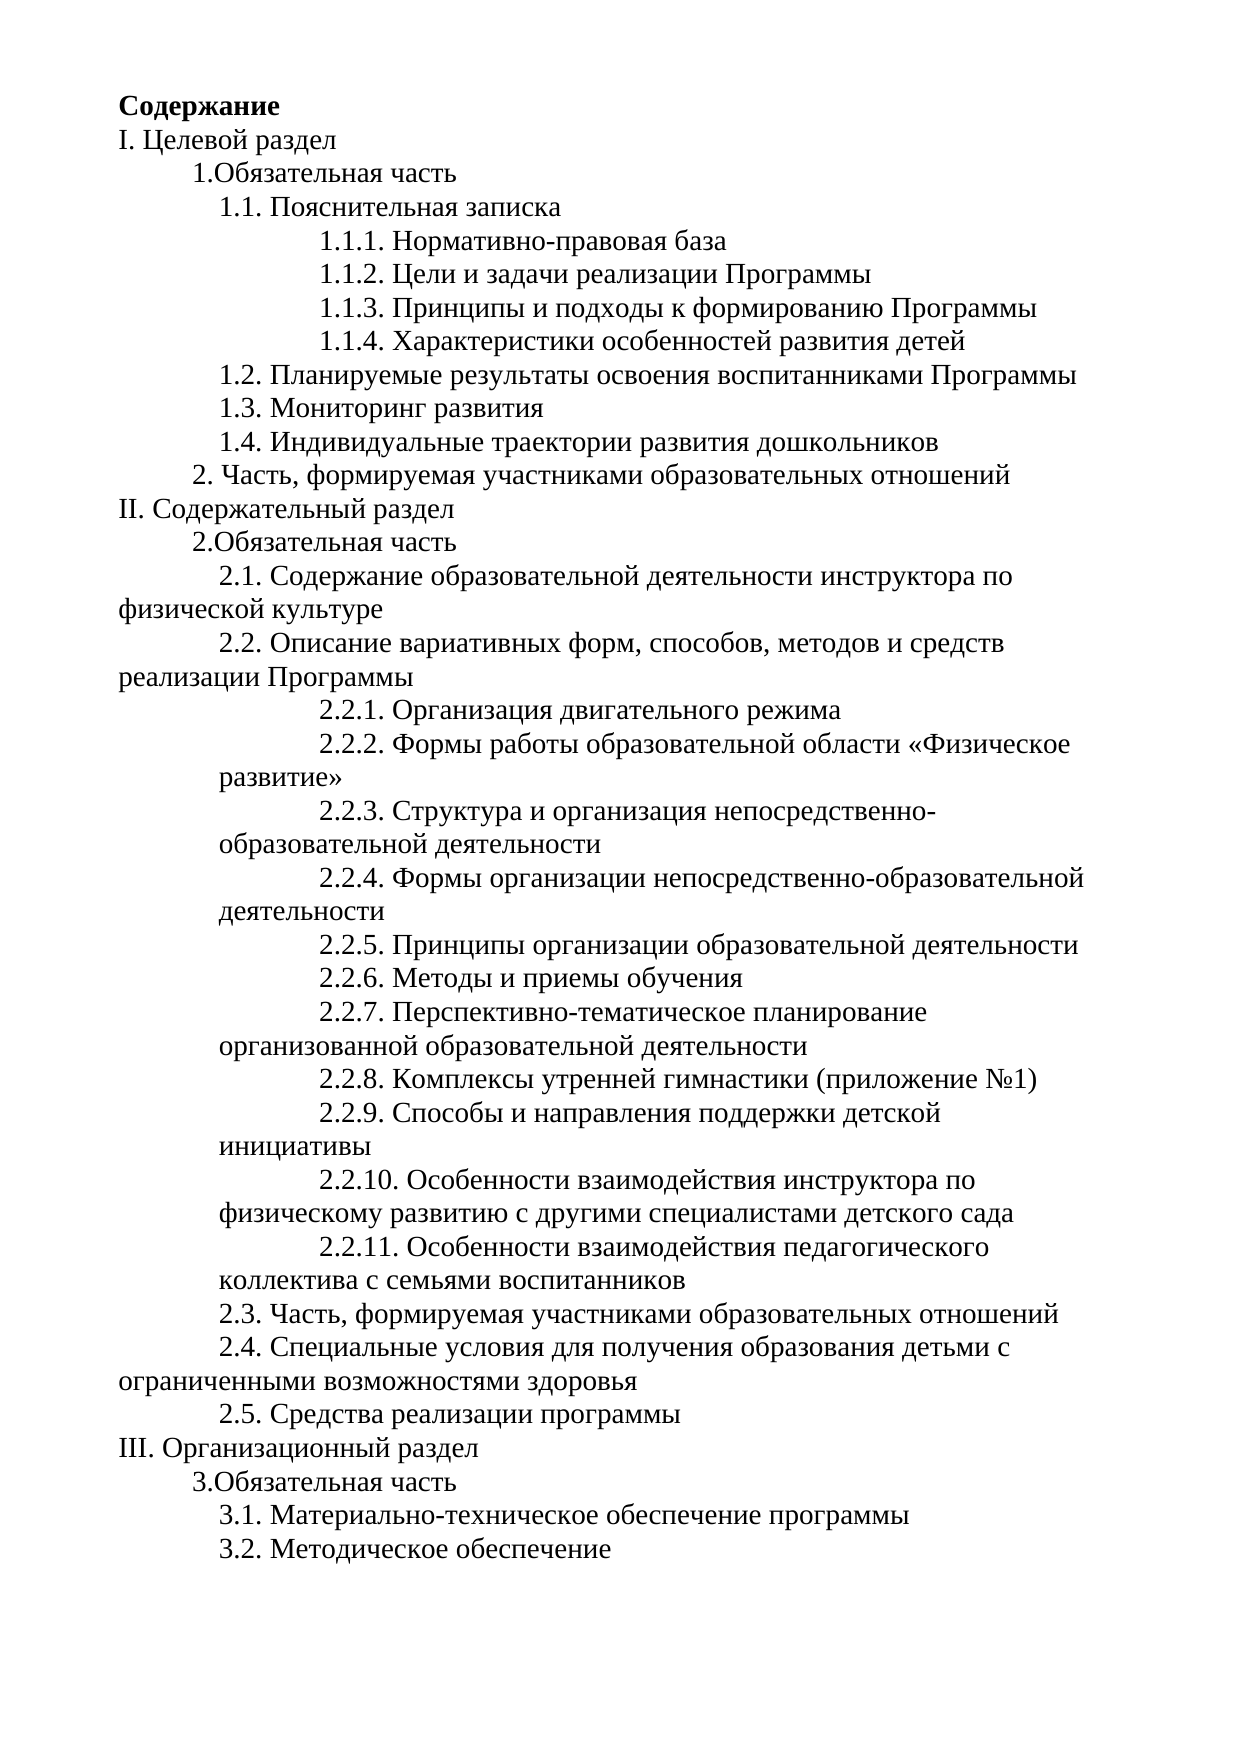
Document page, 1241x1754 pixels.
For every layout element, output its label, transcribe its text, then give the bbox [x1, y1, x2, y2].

text 3.1. Материально-техническое обеспечение программы [118, 1497, 1098, 1531]
text 2.3. Часть, формируемая участниками образовательных отношений [118, 1296, 1098, 1329]
text 1.1.4. Характеристики особенностей развития детей [218, 323, 1098, 357]
text 1.1.3. Принципы и подходы к формированию Программы [319, 290, 1098, 323]
text 2.2.9. Способы и направления поддержки детской инициативы [218, 1095, 1098, 1162]
text 1.1.1. Нормативно-правовая база [218, 223, 1098, 256]
text 1.3. Мониторинг развития [118, 390, 1098, 424]
text 2.4. Специальные условия для получения образования детьми с ограниченными возможностями здоровья [118, 1329, 1098, 1397]
text 2.2.1. Организация двигательного режима [218, 692, 1098, 726]
text 2.2.3. Структура и организация непосредственно-образовательной деятельности [218, 793, 1098, 860]
text 2.2.10. Особенности взаимодействия инструктора по физическому развитию с другими специалистами детского сада [218, 1162, 1098, 1229]
text 3.Обязательная часть [118, 1464, 1098, 1497]
text 2.2.11. Особенности взаимодействия педагогического коллектива с семьями воспитанников [218, 1229, 1098, 1296]
text 2. Часть, формируемая участниками образовательных отношений [118, 457, 1098, 491]
text 2.Обязательная часть [118, 524, 1098, 558]
text 1.4. Индивидуальные траектории развития дошкольников [118, 424, 1098, 457]
text 3.2. Методическое обеспечение [118, 1531, 1098, 1564]
text 2.2.8. Комплексы утренней гимнастики (приложение №1) [218, 1061, 1098, 1095]
text 2.2. Описание вариативных форм, способов, методов и средств реализации Программы [118, 625, 1098, 692]
text 2.1. Содержание образовательной деятельности инструктора по физической культуре [118, 558, 1098, 625]
text III. Организационный раздел [118, 1430, 1098, 1464]
text 2.2.5. Принципы организации образовательной деятельности [218, 927, 1098, 961]
text I. Целевой раздел [118, 122, 1098, 156]
text 2.5. Средства реализации программы [118, 1397, 1098, 1430]
text 1.2. Планируемые результаты освоения воспитанниками Программы [118, 357, 1098, 390]
text II. Содержательный раздел [118, 491, 1098, 524]
text 1.Обязательная часть [118, 156, 1098, 189]
text 2.2.4. Формы организации непосредственно-образовательной деятельности [218, 860, 1098, 927]
text 1.1.2. Цели и задачи реализации Программы [218, 256, 1098, 290]
text 2.2.7. Перспективно-тематическое планирование организованной образовательной деятельности [218, 994, 1098, 1061]
text Содержание [118, 88, 1098, 122]
text 2.2.6. Методы и приемы обучения [218, 961, 1098, 994]
text 2.2.2. Формы работы образовательной области «Физическое развитие» [218, 726, 1098, 793]
text 1.1. Пояснительная записка [118, 189, 1098, 223]
